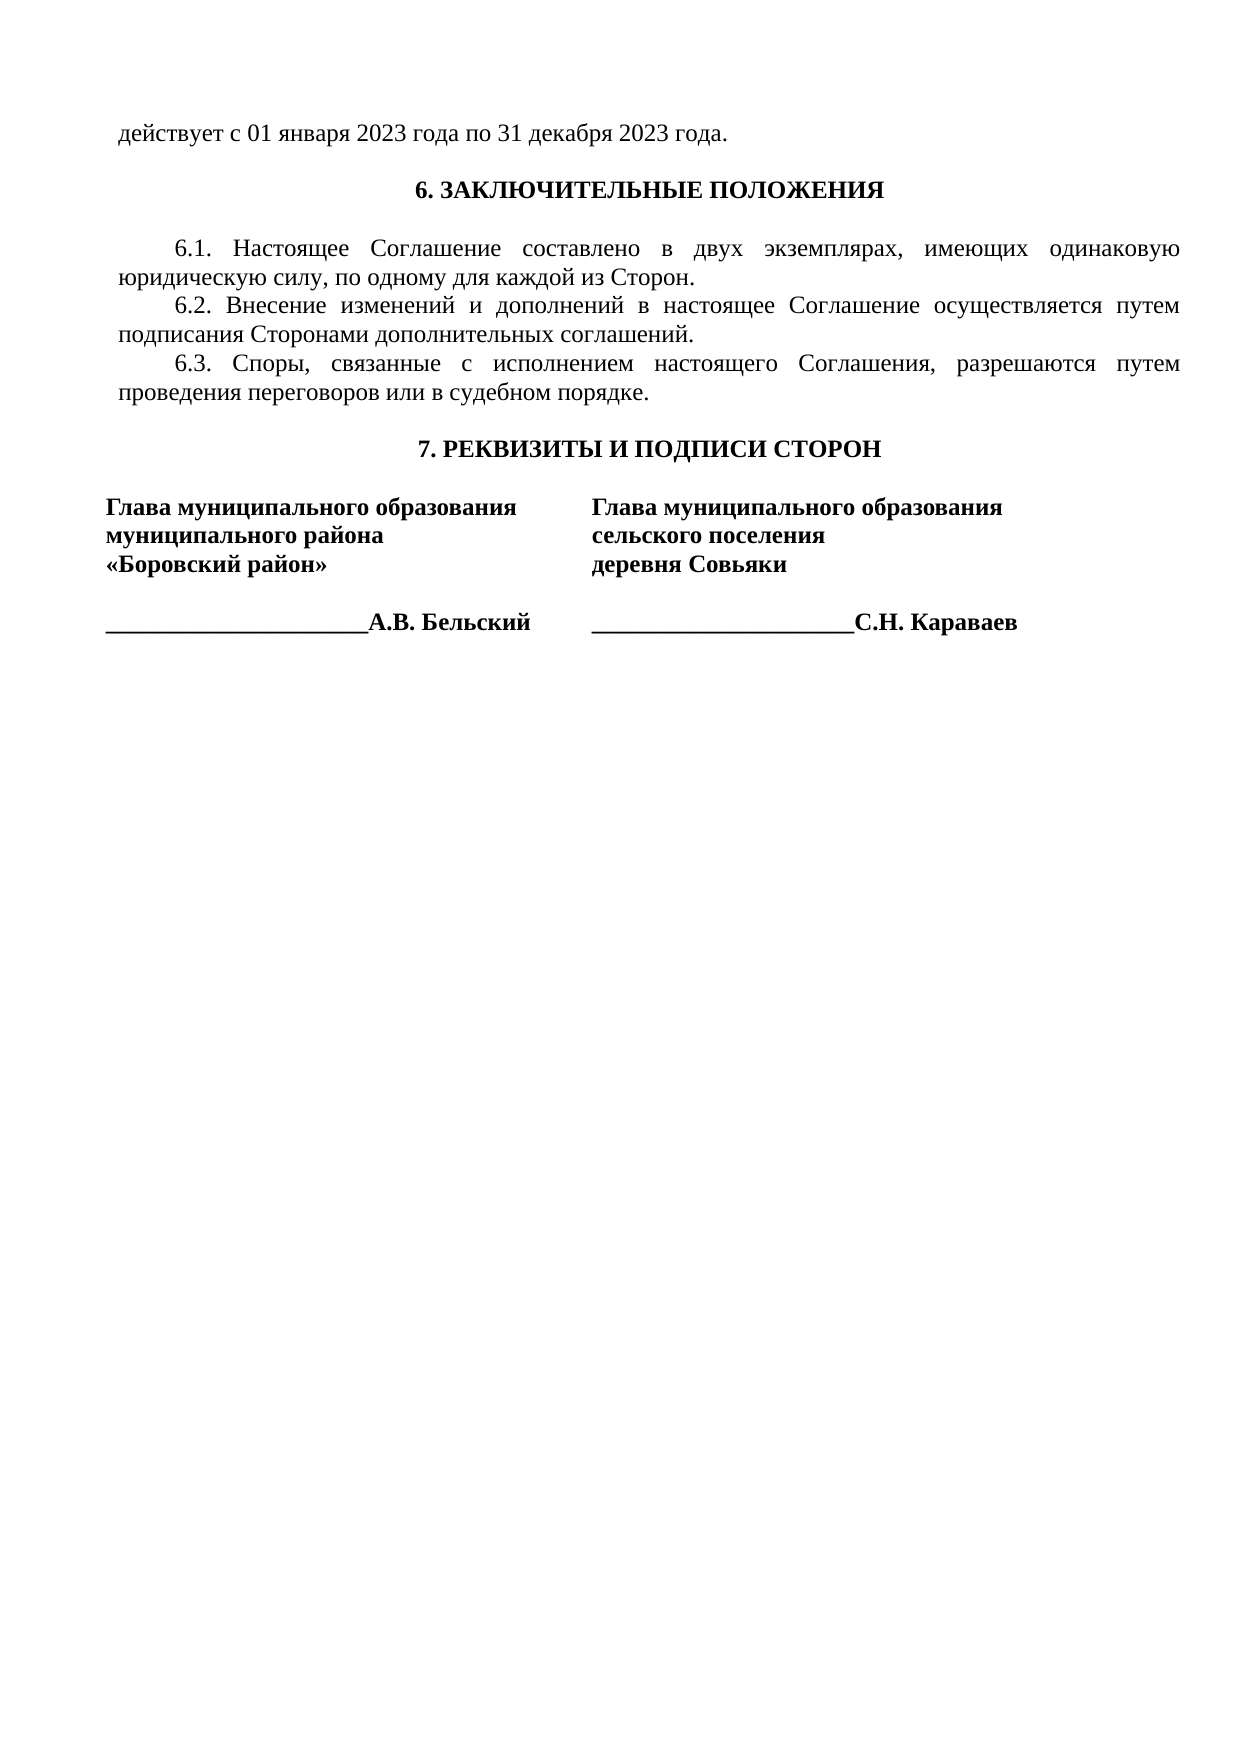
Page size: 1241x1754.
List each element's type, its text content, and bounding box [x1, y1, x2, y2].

text 6.3. Споры, связанные с исполнением настоящего Соглашения, разрешаются путем проведения переговоров или в судебном порядке. [118, 348, 1181, 406]
text 6.2. Внесение изменений и дополнений в настоящее Соглашение осуществляется путем подписания Сторонами дополнительных соглашений. [118, 291, 1181, 348]
table_header Глава муниципального образования сельского поселения деревня Совьяки _____________________С.Н. Караваев [591, 492, 1177, 636]
text 6. ЗАКЛЮЧИТЕЛЬНЫЕ ПОЛОЖЕНИЯ [118, 176, 1181, 204]
text 7. РЕКВИЗИТЫ И ПОДПИСИ СТОРОН [118, 434, 1181, 463]
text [118, 118, 1181, 147]
table_header Глава муниципального образования муниципального района «Боровский район» _____________________А.В. Бельский [105, 492, 591, 636]
text 6.1. Настоящее Соглашение составлено в двух экземплярах, имеющих одинаковую юридическую силу, по одному для каждой из Сторон. [118, 233, 1181, 291]
